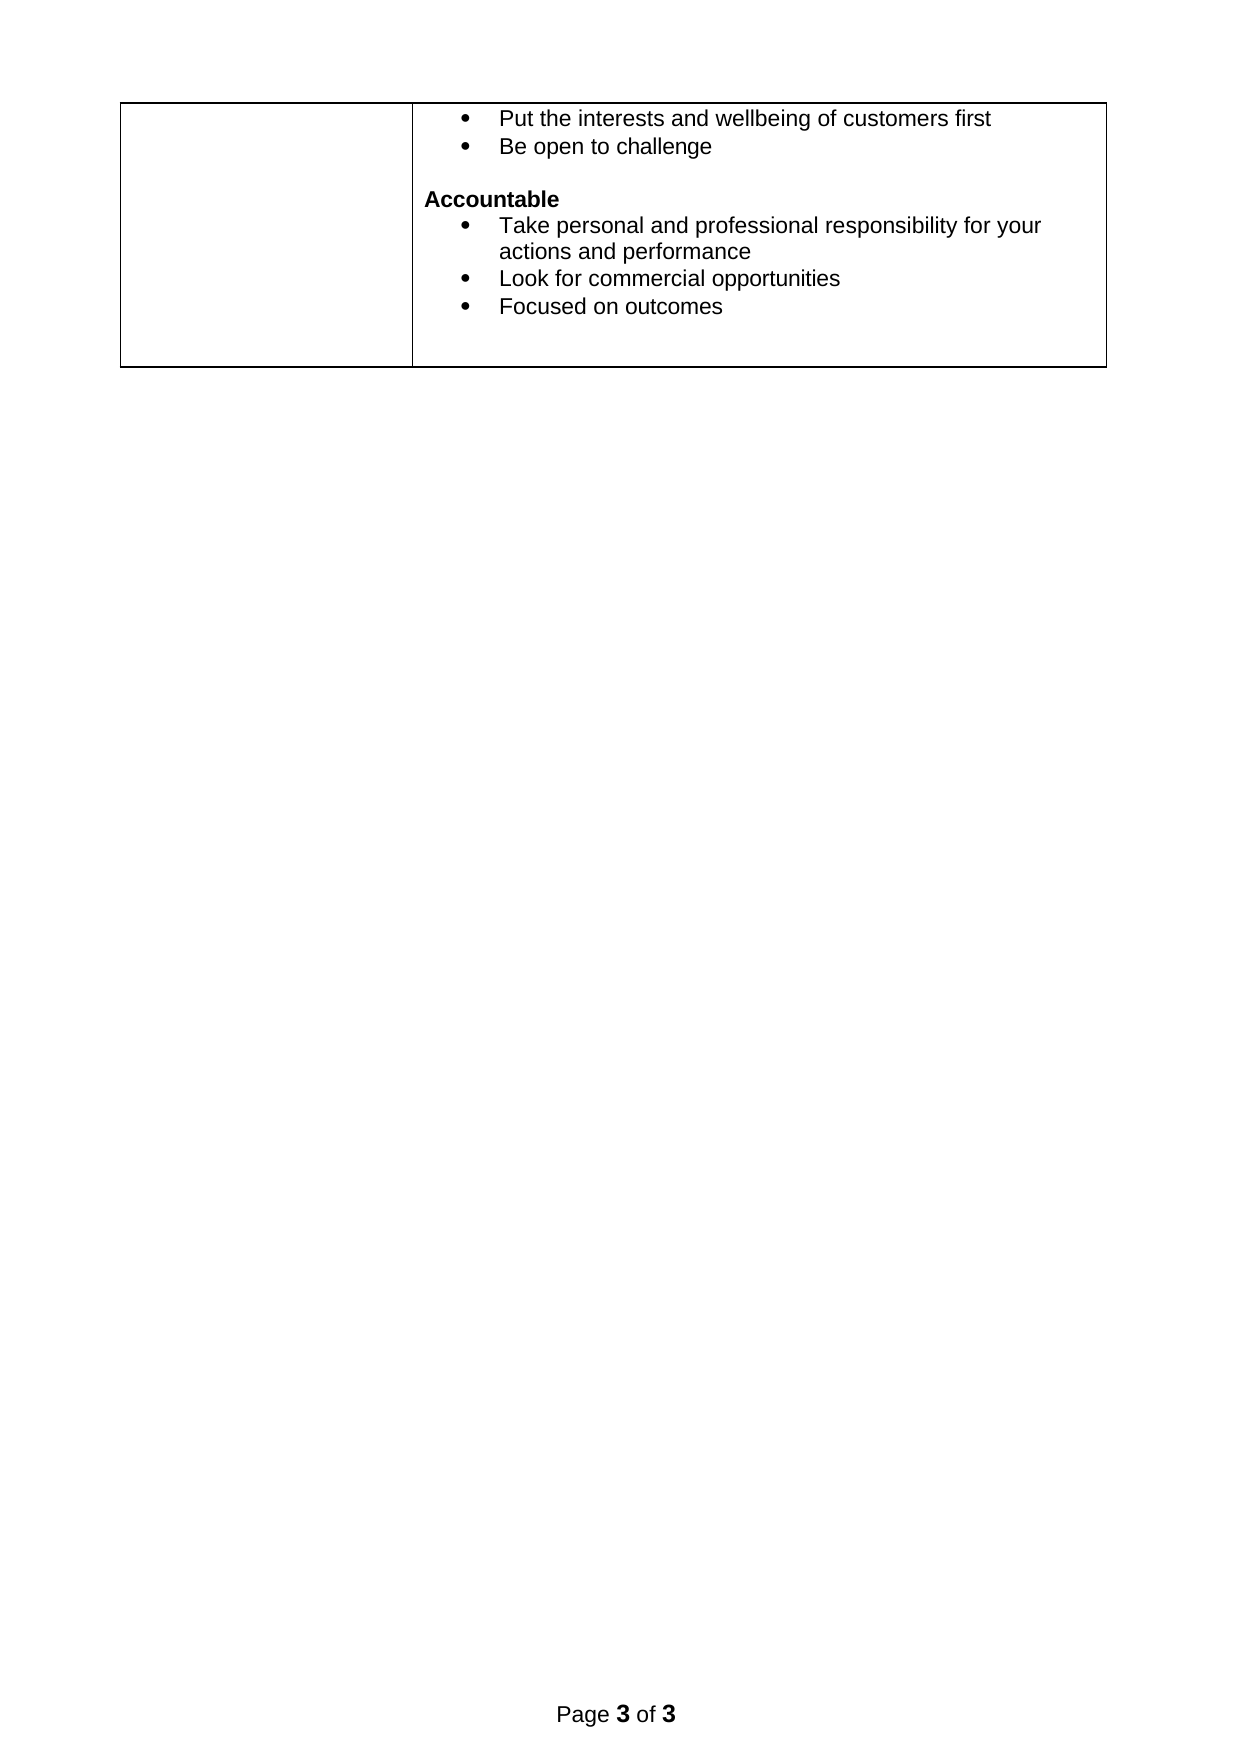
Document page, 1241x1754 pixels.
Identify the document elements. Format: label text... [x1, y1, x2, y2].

table_header Put the interests and wellbeing of customers first Be open to challenge Accountable Take personal and professional responsibility for your actions and performance Look for commercial opportunities Focused on outcomes [413, 104, 1106, 366]
table_header [121, 104, 412, 366]
